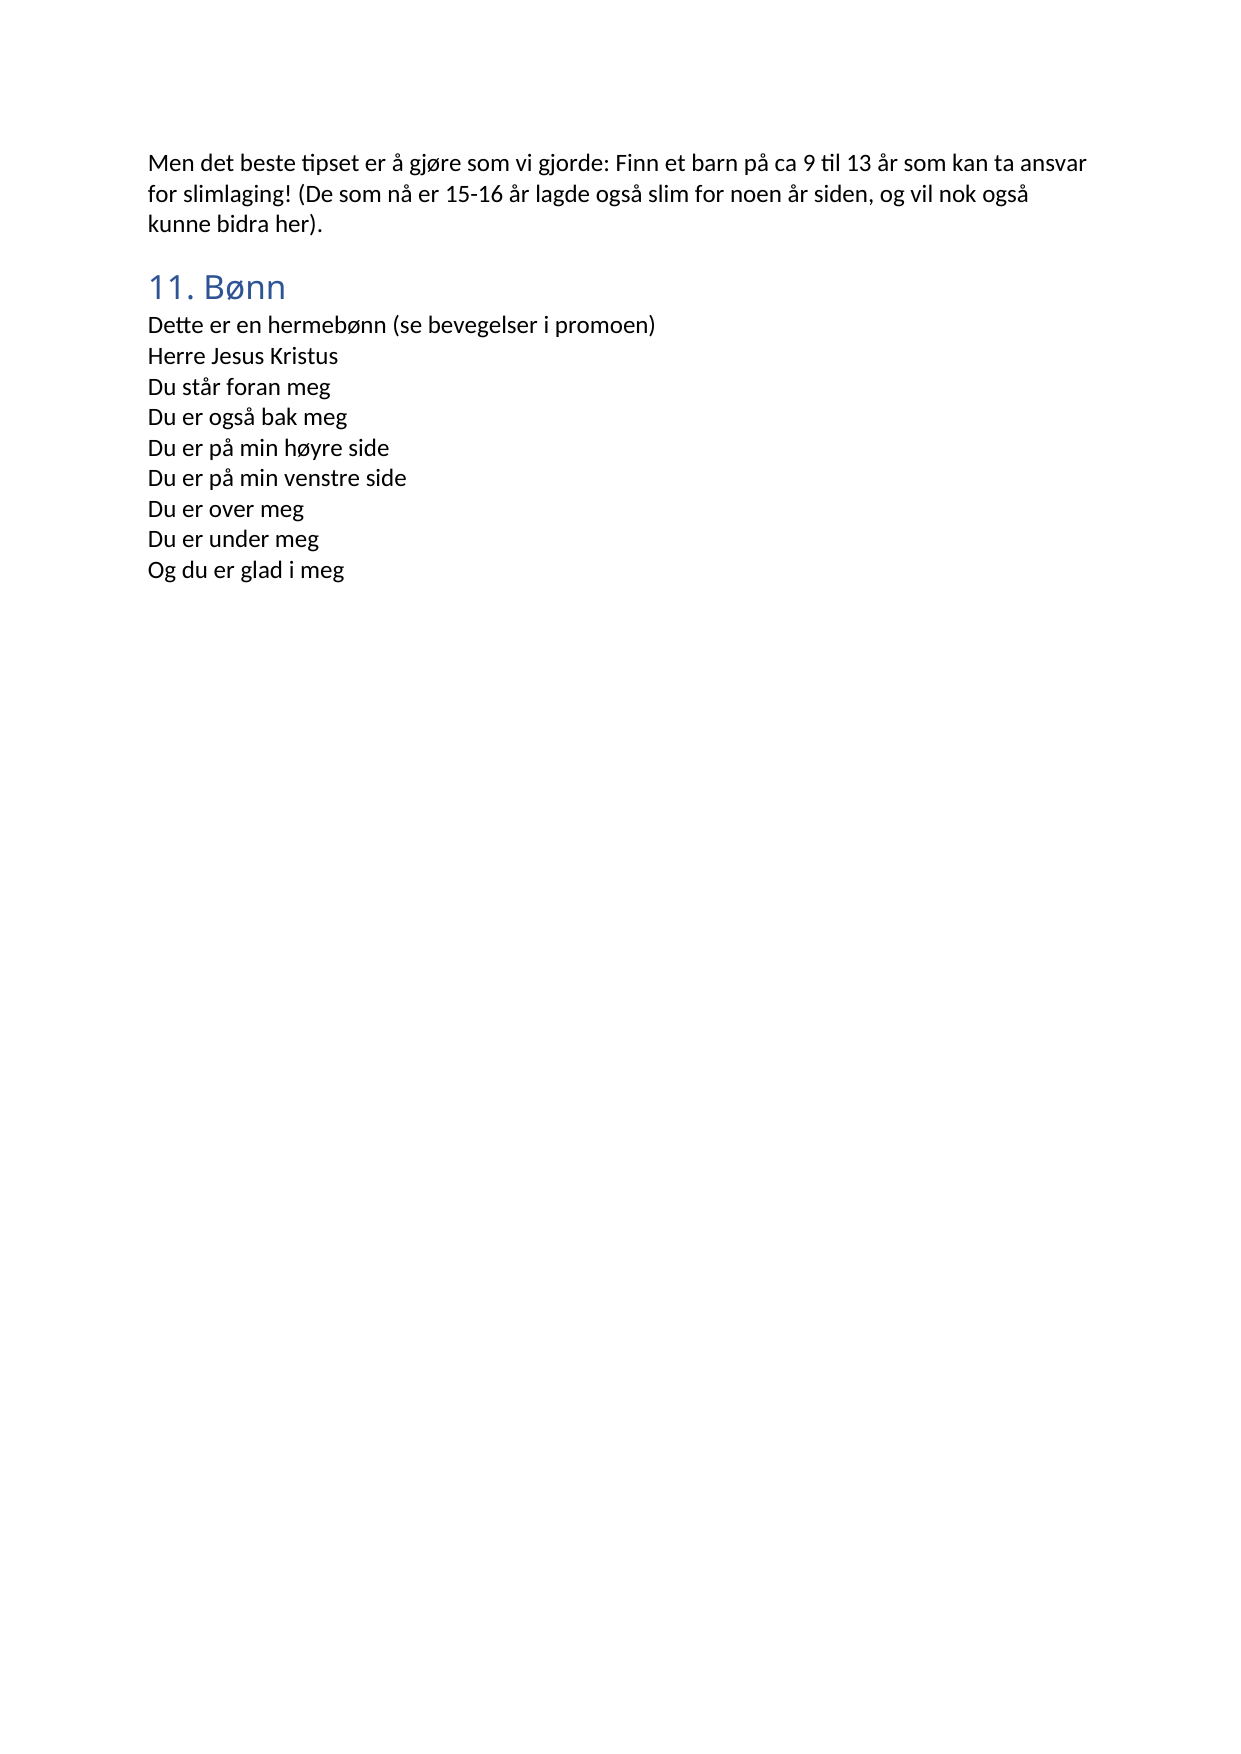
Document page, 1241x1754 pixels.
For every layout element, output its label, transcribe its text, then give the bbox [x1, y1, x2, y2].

subtitle 11. Bønn [148, 264, 1093, 309]
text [148, 148, 1093, 239]
text Du står foran meg [148, 371, 1093, 401]
text Du er på min venstre side [148, 462, 1093, 493]
text Herre Jesus Kristus [148, 340, 1093, 371]
text Du er også bak meg [148, 401, 1093, 432]
text Du er under meg Og du er glad i meg [148, 523, 1093, 584]
text Du er over meg [148, 493, 1093, 523]
text Du er på min høyre side [148, 432, 1093, 462]
text Dette er en hermebønn (se bevegelser i promoen) [148, 309, 1093, 340]
